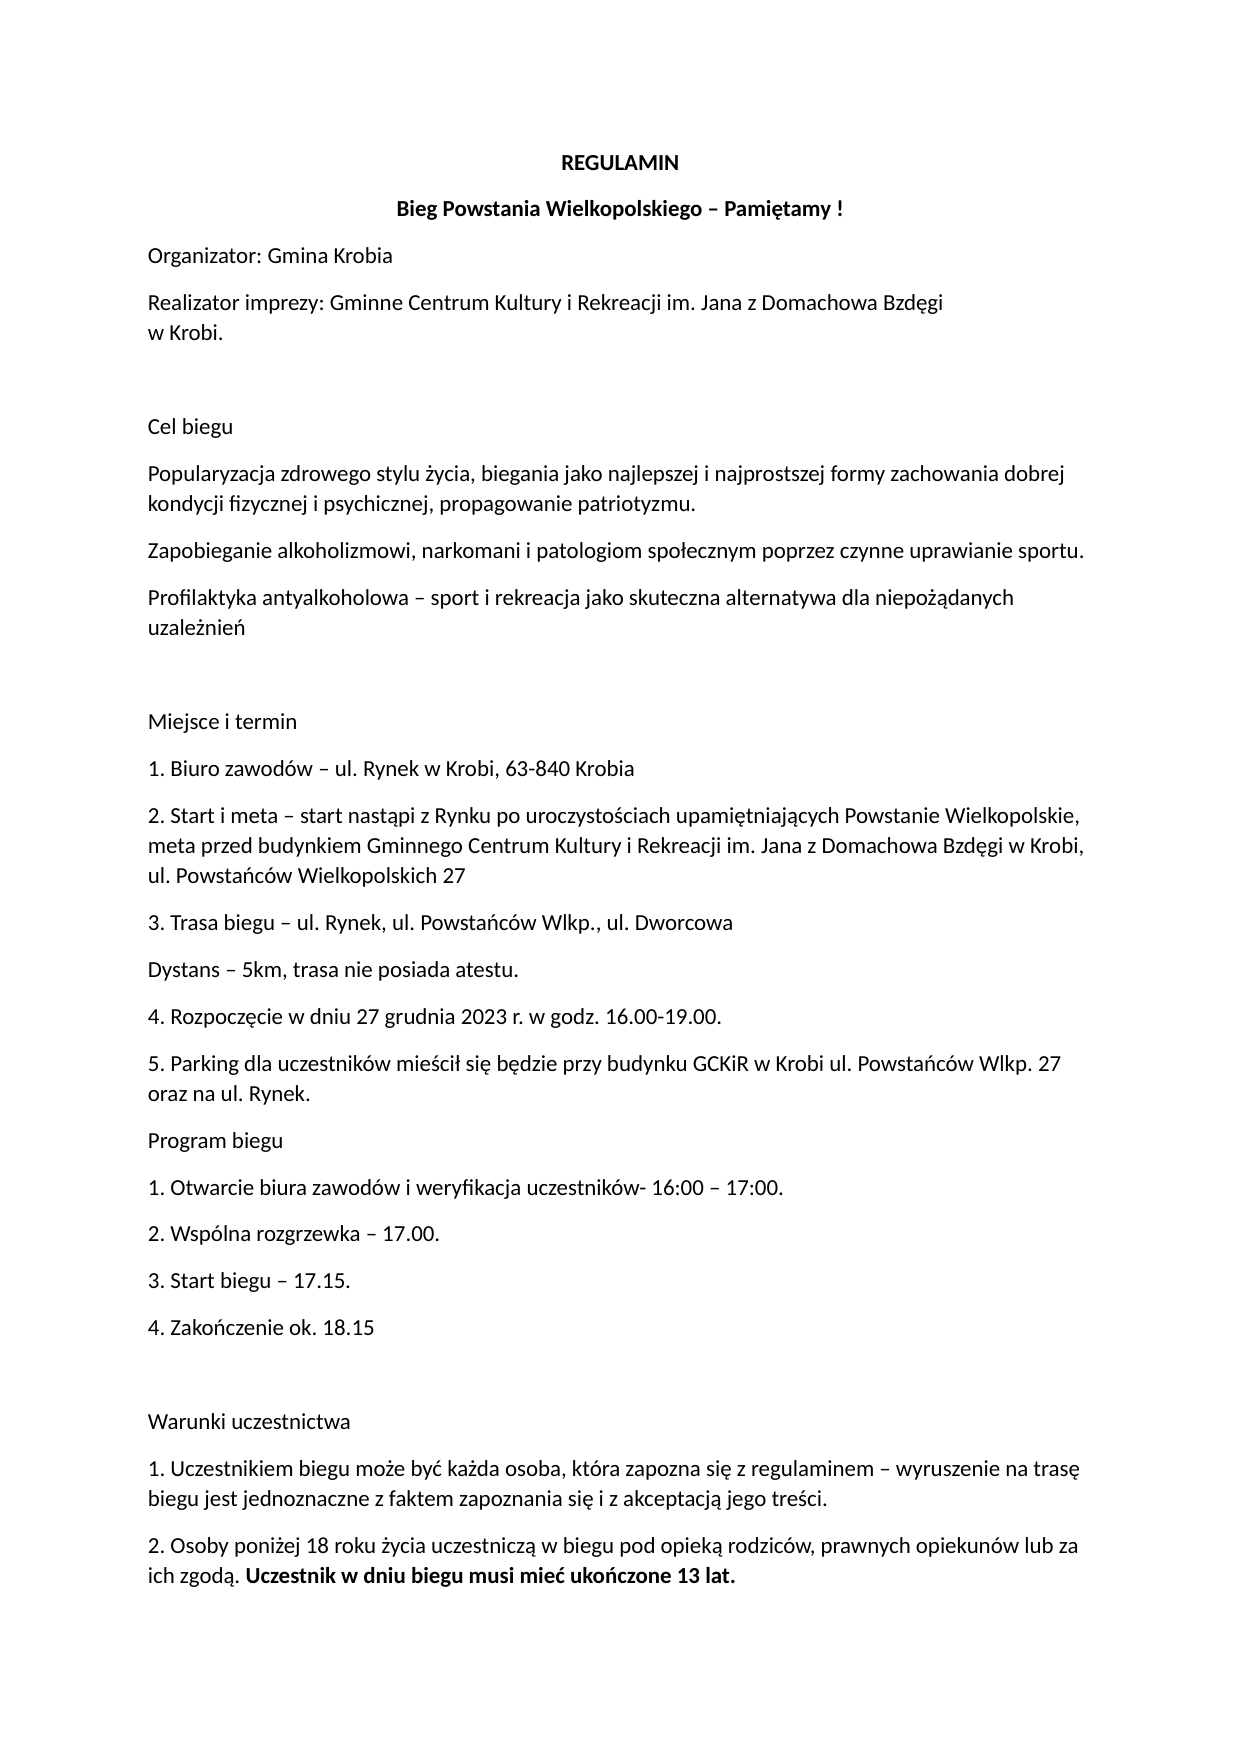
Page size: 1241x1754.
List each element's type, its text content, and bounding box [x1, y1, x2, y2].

text 3. Start biegu – 17.15. [148, 1266, 1093, 1294]
text 4. Rozpoczęcie w dniu 27 grudnia 2023 r. w godz. 16.00-19.00. [148, 1002, 1093, 1030]
text 2. Wspólna rozgrzewka – 17.00. [148, 1219, 1093, 1247]
text 3. Trasa biegu – ul. Rynek, ul. Powstańców Wlkp., ul. Dworcowa [148, 908, 1093, 936]
text 1. Otwarcie biura zawodów i weryfikacja uczestników- 16:00 – 17:00. [148, 1173, 1093, 1201]
text Realizator imprezy: Gminne Centrum Kultury i Rekreacji im. Jana z Domachowa Bzdęgi w Krobi. [148, 288, 1093, 346]
text 1. Uczestnikiem biegu może być każda osoba, która zapozna się z regulaminem – wyruszenie na trasę biegu jest jednoznaczne z faktem zapoznania się i z akceptacją jego treści. [148, 1454, 1093, 1512]
text Profilaktyka antyalkoholowa – sport i rekreacja jako skuteczna alternatywa dla niepożądanych uzależnień [148, 583, 1093, 641]
text 4. Zakończenie ok. 18.15 [148, 1313, 1093, 1341]
text 1. Biuro zawodów – ul. Rynek w Krobi, 63-840 Krobia [148, 754, 1093, 782]
text Dystans – 5km, trasa nie posiada atestu. [148, 955, 1093, 983]
text 2. Osoby poniżej 18 roku życia uczestniczą w biegu pod opieką rodziców, prawnych opiekunów lub za ich zgodą. Uczestnik w dniu biegu musi mieć ukończone 13 lat. [148, 1531, 1093, 1589]
text Zapobieganie alkoholizmowi, narkomani i patologiom społecznym poprzez czynne uprawianie sportu. [148, 536, 1093, 564]
text Bieg Powstania Wielkopolskiego – Pamiętamy ! [148, 194, 1093, 222]
text 5. Parking dla uczestników mieścił się będzie przy budynku GCKiR w Krobi ul. Powstańców Wlkp. 27 oraz na ul. Rynek. [148, 1049, 1093, 1107]
text 2. Start i meta – start nastąpi z Rynku po uroczystościach upamiętniających Powstanie Wielkopolskie, meta przed budynkiem Gminnego Centrum Kultury i Rekreacji im. Jana z Domachowa Bzdęgi w Krobi, ul. Powstańców Wielkopolskich 27 [148, 801, 1093, 889]
text REGULAMIN [148, 148, 1093, 176]
text Cel biegu [148, 412, 1093, 440]
text Warunki uczestnictwa [148, 1407, 1093, 1435]
text Program biegu [148, 1126, 1093, 1154]
text Popularyzacja zdrowego stylu życia, biegania jako najlepszej i najprostszej formy zachowania dobrej kondycji fizycznej i psychicznej, propagowanie patriotyzmu. [148, 459, 1093, 517]
text Miejsce i termin [148, 707, 1093, 735]
text Organizator: Gmina Krobia [148, 241, 1093, 269]
